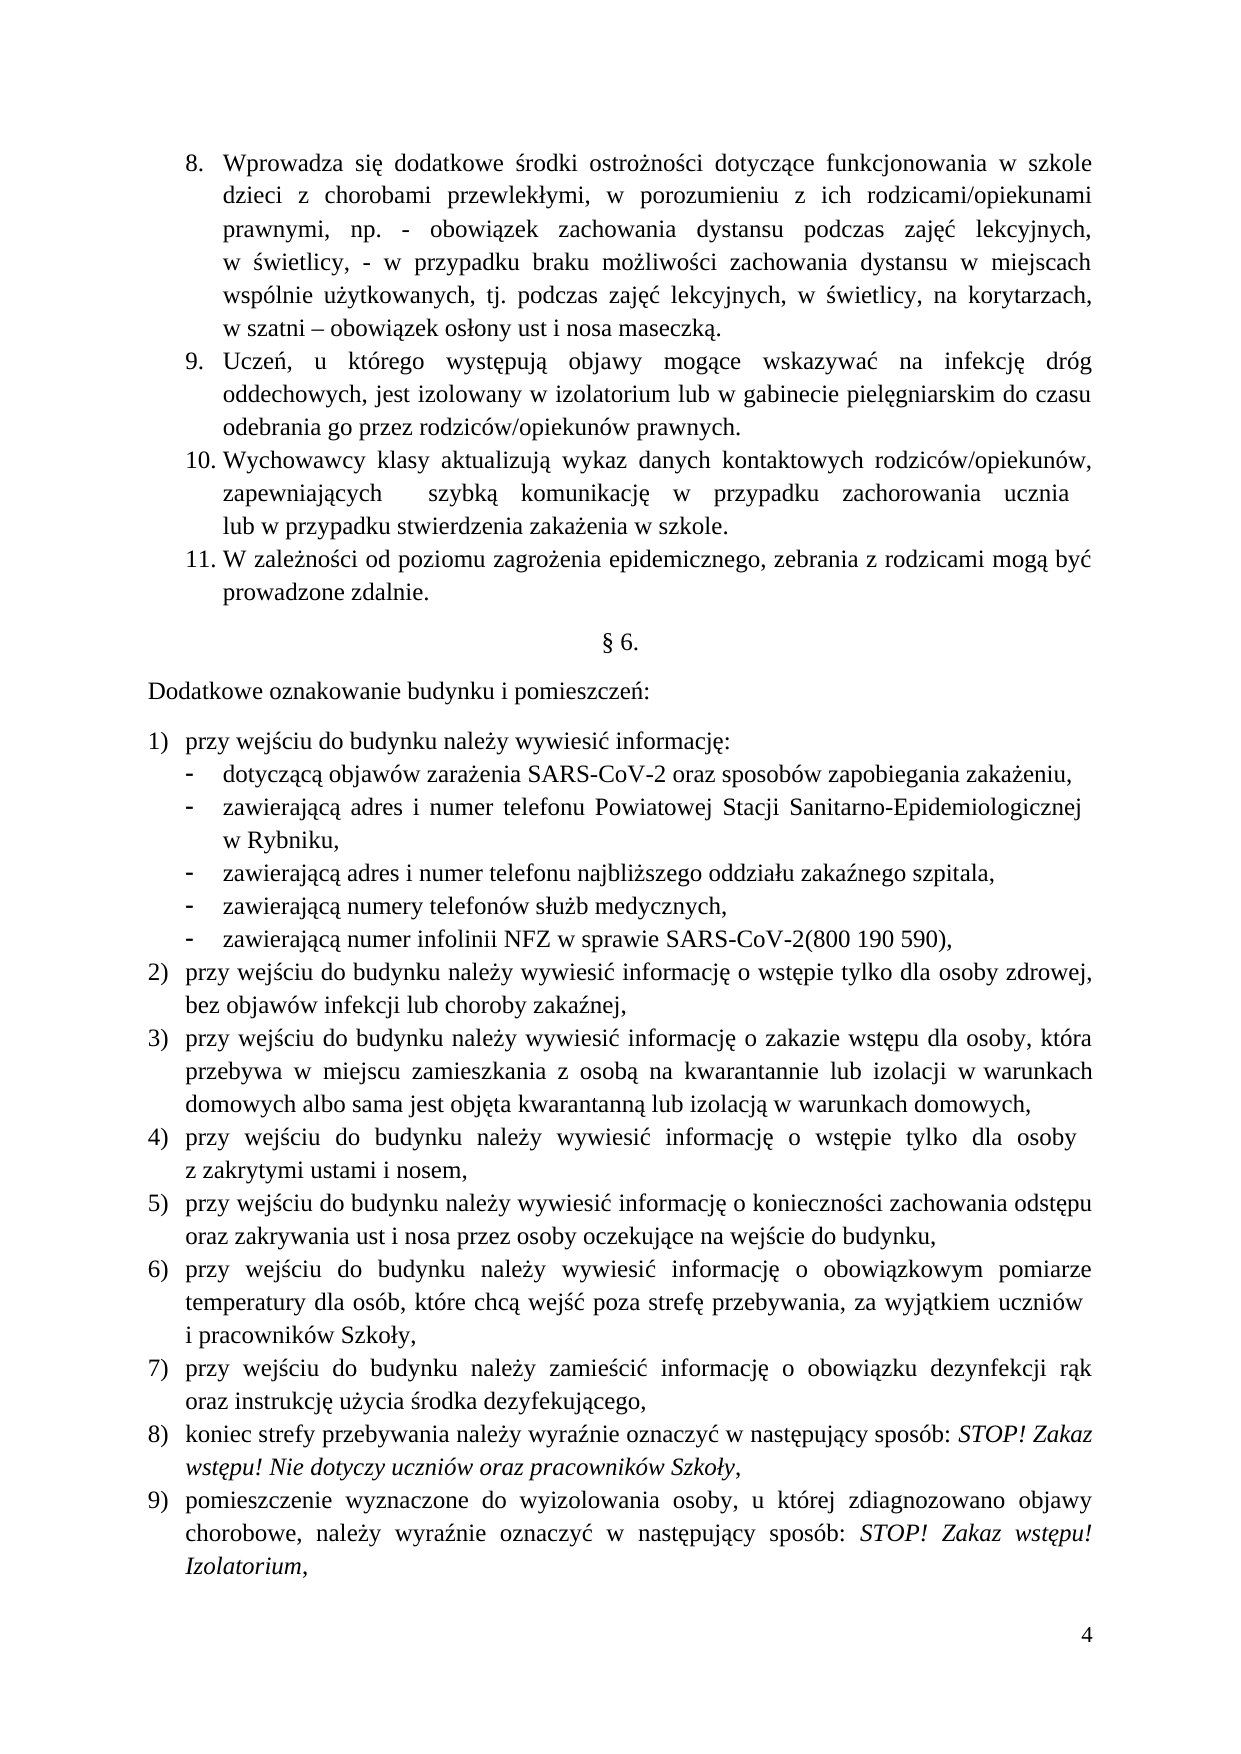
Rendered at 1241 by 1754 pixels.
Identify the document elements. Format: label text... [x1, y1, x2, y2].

list Uczeń, u którego występują objawy mogące wskazywać na infekcję dróg oddechowych, jest izolowany w izolatorium lub w gabinecie pielęgniarskim do czasu odebrania go przez rodziców/opiekunów prawnych. [185, 346, 1093, 441]
text Dodatkowe oznakowanie budynku i pomieszczeń: [148, 676, 1093, 705]
list zawierającą numery telefonów służb medycznych, [185, 891, 1093, 920]
list przy wejściu do budynku należy wywiesić informację: [148, 726, 1093, 755]
list przy wejściu do budynku należy wywiesić informację o zakazie wstępu dla osoby, która przebywa w miejscu zamieszkania z osobą na kwarantannie lub izolacji w warunkach domowych albo sama jest objęta kwarantanną lub izolacją w warunkach domowych, [148, 1023, 1093, 1118]
list pomieszczenie wyznaczone do wyizolowania osoby, u której zdiagnozowano objawy chorobowe, należy wyraźnie oznaczyć w następujący sposób: STOP! Zakaz wstępu! Izolatorium, [148, 1485, 1093, 1580]
list przy wejściu do budynku należy wywiesić informację o wstępie tylko dla osoby z zakrytymi ustami i nosem, [148, 1122, 1093, 1184]
list koniec strefy przebywania należy wyraźnie oznaczyć w następujący sposób: STOP! Zakaz wstępu! Nie dotyczy uczniów oraz pracowników Szkoły, [148, 1419, 1093, 1481]
list zawierającą adres i numer telefonu najbliższego oddziału zakaźnego szpitala, [185, 858, 1093, 887]
list zawierającą numer infolinii NFZ w sprawie SARS-CoV-2(800 190 590), [185, 924, 1093, 953]
list dotyczącą objawów zarażenia SARS-CoV-2 oraz sposobów zapobiegania zakażeniu, [185, 759, 1093, 788]
list przy wejściu do budynku należy wywiesić informację o obowiązkowym pomiarze temperatury dla osób, które chcą wejść poza strefę przebywania, za wyjątkiem uczniów i pracowników Szkoły, [148, 1254, 1093, 1349]
list przy wejściu do budynku należy wywiesić informację o wstępie tylko dla osoby zdrowej, bez objawów infekcji lub choroby zakaźnej, [148, 957, 1093, 1019]
list zawierającą adres i numer telefonu Powiatowej Stacji Sanitarno-Epidemiologicznej w Rybniku, [185, 792, 1093, 854]
list przy wejściu do budynku należy wywiesić informację o konieczności zachowania odstępu oraz zakrywania ust i nosa przez osoby oczekujące na wejście do budynku, [148, 1188, 1093, 1250]
list Wychowawcy klasy aktualizują wykaz danych kontaktowych rodziców/opiekunów, zapewniających szybką komunikację w przypadku zachorowania ucznia lub w przypadku stwierdzenia zakażenia w szkole. [185, 445, 1093, 539]
text § 6. [148, 627, 1093, 655]
list Wprowadza się dodatkowe środki ostrożności dotyczące funkcjonowania w szkole dzieci z chorobami przewlekłymi, w porozumieniu z ich rodzicami/opiekunami prawnymi, np. - obowiązek zachowania dystansu podczas zajęć lekcyjnych, w świetlicy, - w przypadku braku możliwości zachowania dystansu w miejscach wspólnie użytkowanych, tj. podczas zajęć lekcyjnych, w świetlicy, na korytarzach, w szatni – obowiązek osłony ust i nosa maseczką. [185, 148, 1093, 341]
list W zależności od poziomu zagrożenia epidemicznego, zebrania z rodzicami mogą być prowadzone zdalnie. [185, 544, 1093, 606]
list przy wejściu do budynku należy zamieścić informację o obowiązku dezynfekcji rąk oraz instrukcję użycia środka dezyfekującego, [148, 1353, 1093, 1415]
